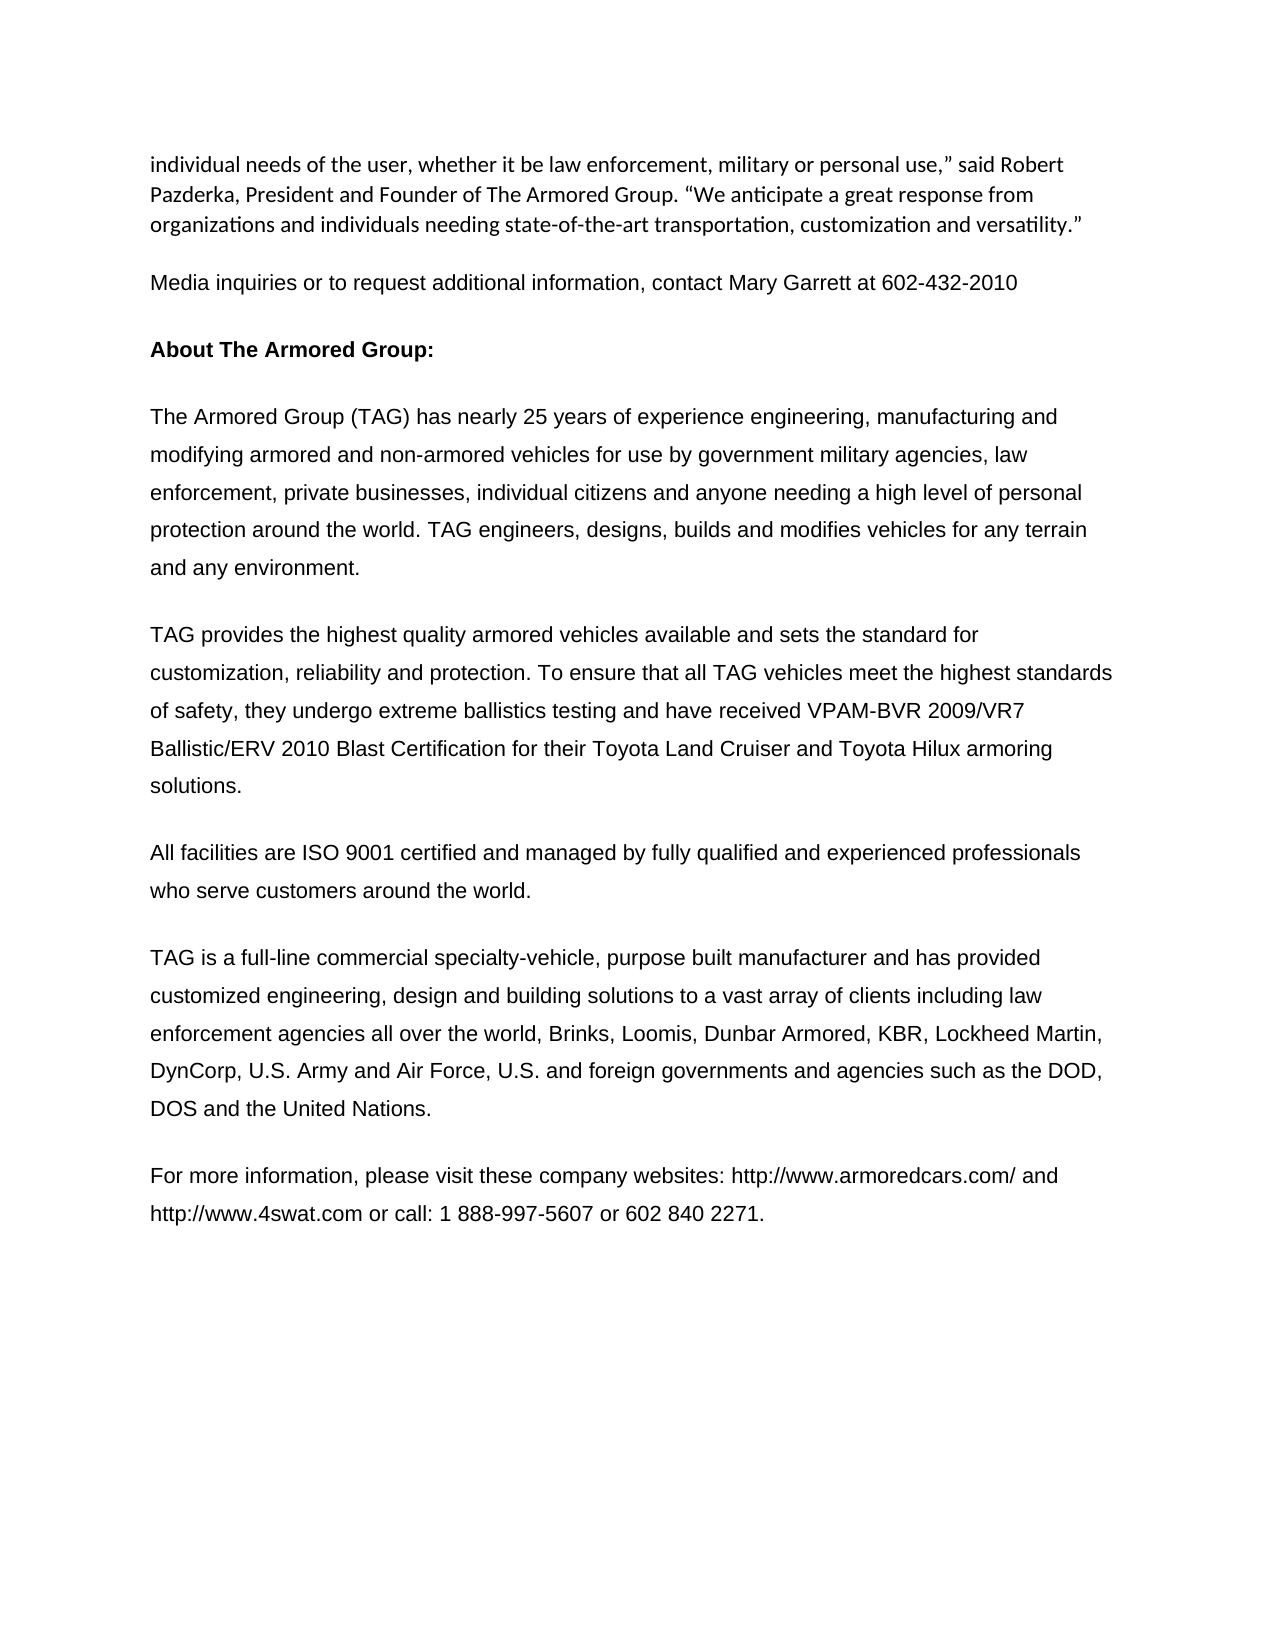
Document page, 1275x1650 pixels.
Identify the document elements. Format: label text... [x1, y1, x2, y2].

text The Armored Group (TAG) has nearly 25 years of experience engineering, manufacturing and modifying armored and non-armored vehicles for use by government military agencies, law enforcement, private businesses, individual citizens and anyone needing a high level of personal protection around the world. TAG engineers, designs, builds and modifies vehicles for any terrain and any environment. [150, 404, 1125, 580]
text Media inquiries or to request additional information, contact Mary Garrett at 602-432-2010 [150, 270, 1125, 295]
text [150, 150, 1125, 238]
text TAG provides the highest quality armored vehicles available and sets the standard for customization, reliability and protection. To ensure that all TAG vehicles meet the highest standards of safety, they undergo extreme ballistics testing and have received VPAM-BVR 2009/VR7 Ballistic/ERV 2010 Blast Certification for their Toyota Land Cruiser and Toyota Hilux armoring solutions. [150, 622, 1125, 798]
text About The Armored Group: [150, 337, 1125, 362]
text TAG is a full-line commercial specialty-vehicle, purpose built manufacturer and has provided customized engineering, design and building solutions to a vast array of clients including law enforcement agencies all over the world, Brinks, Loomis, Dunbar Armored, KBR, Lockheed Martin, DynCorp, U.S. Army and Air Force, U.S. and foreign governments and agencies such as the DOD, DOS and the United Nations. [150, 945, 1125, 1121]
text For more information, please visit these company websites: http://www.armoredcars.com/ and http://www.4swat.com or call: 1 888-997-5607 or 602 840 2271. [150, 1163, 1125, 1226]
text All facilities are ISO 9001 certified and managed by fully qualified and experienced professionals who serve customers around the world. [150, 840, 1125, 903]
